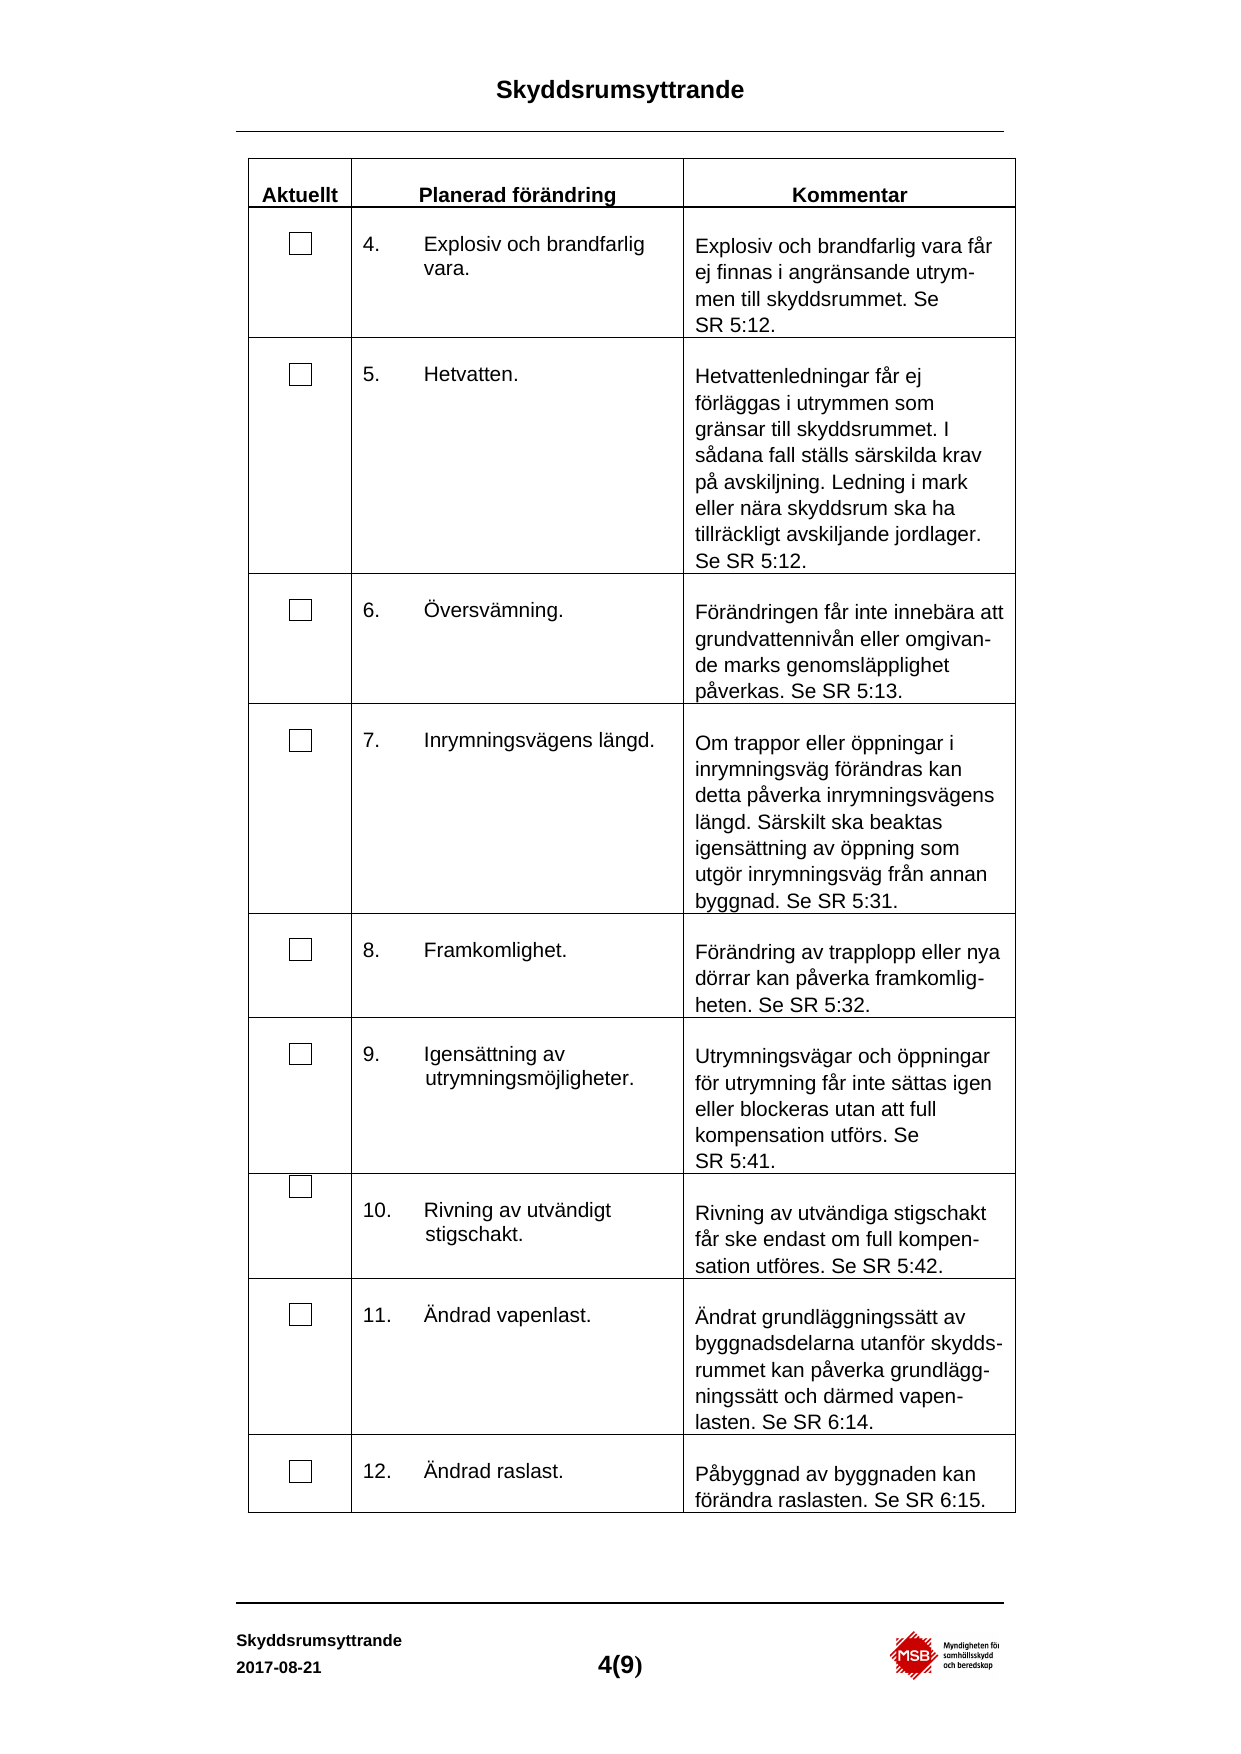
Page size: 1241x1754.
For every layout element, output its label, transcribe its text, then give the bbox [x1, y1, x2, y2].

table_cell [249, 914, 351, 1017]
table_cell Ändrat grundläggningssätt av byggnadsdelarna utanför skyddsrummet kan påverka grundläggningssätt och därmed vapenlasten. Se SR 6:14. [684, 1279, 1015, 1434]
table_cell [249, 1435, 351, 1512]
table_cell [249, 1174, 351, 1277]
table_cell 10. Rivning av utvändigt stigschakt. [352, 1174, 683, 1277]
table_cell [249, 338, 351, 573]
table_cell [249, 704, 351, 912]
picture [889, 1631, 999, 1680]
table_cell Om trappor eller öppningar i inrymningsväg förändras kan detta påverka inrymningsvägens längd. Särskilt ska beaktas igensättning av öppning som utgör inrymningsväg från annan byggnad. Se SR 5:31. [684, 704, 1015, 912]
table_cell [249, 208, 351, 337]
table_cell [249, 574, 351, 703]
table_cell Utrymningsvägar och öppningar för utrymning får inte sättas igen eller blockeras utan att full kompensation utförs. Se SR 5:41. [684, 1018, 1015, 1173]
table_cell Förändringen får inte innebära att grundvattennivån eller omgivande marks genomsläpplighet påverkas. Se SR 5:13. [684, 574, 1015, 703]
table_cell 12. Ändrad raslast. [352, 1435, 683, 1512]
table_cell 7. Inrymningsvägens längd. [352, 704, 683, 912]
table_cell 8. Framkomlighet. [352, 914, 683, 1017]
table_cell 6. Översvämning. [352, 574, 683, 703]
table_cell Hetvattenledningar får ej förläggas i utrymmen som gränsar till skyddsrummet. I sådana fall ställs särskilda krav på avskiljning. Ledning i mark eller nära skyddsrum ska ha tillräckligt avskiljande jordlager. Se SR 5:12. [684, 338, 1015, 573]
table_cell Påbyggnad av byggnaden kan förändra raslasten. Se SR 6:15. [684, 1435, 1015, 1512]
table_cell [249, 1279, 351, 1434]
table_header Planerad förändring [352, 159, 683, 206]
table_cell Förändring av trapplopp eller nya dörrar kan påverka framkomligheten. Se SR 5:32. [684, 914, 1015, 1017]
table_cell 11. Ändrad vapenlast. [352, 1279, 683, 1434]
table_cell 5. Hetvatten. [352, 338, 683, 573]
table_cell 9. Igensättning av utrymningsmöjligheter. [352, 1018, 683, 1173]
table_cell Explosiv och brandfarlig vara får ej finnas i angränsande utrymmen till skyddsrummet. Se SR 5:12. [684, 208, 1015, 337]
table_header Kommentar [684, 159, 1015, 206]
table_cell Rivning av utvändiga stigschakt får ske endast om full kompensation utföres. Se SR 5:42. [684, 1174, 1015, 1277]
table_cell [249, 1018, 351, 1173]
table_header Aktuellt [249, 159, 351, 206]
table_cell 4. Explosiv och brandfarlig vara. [352, 208, 683, 337]
